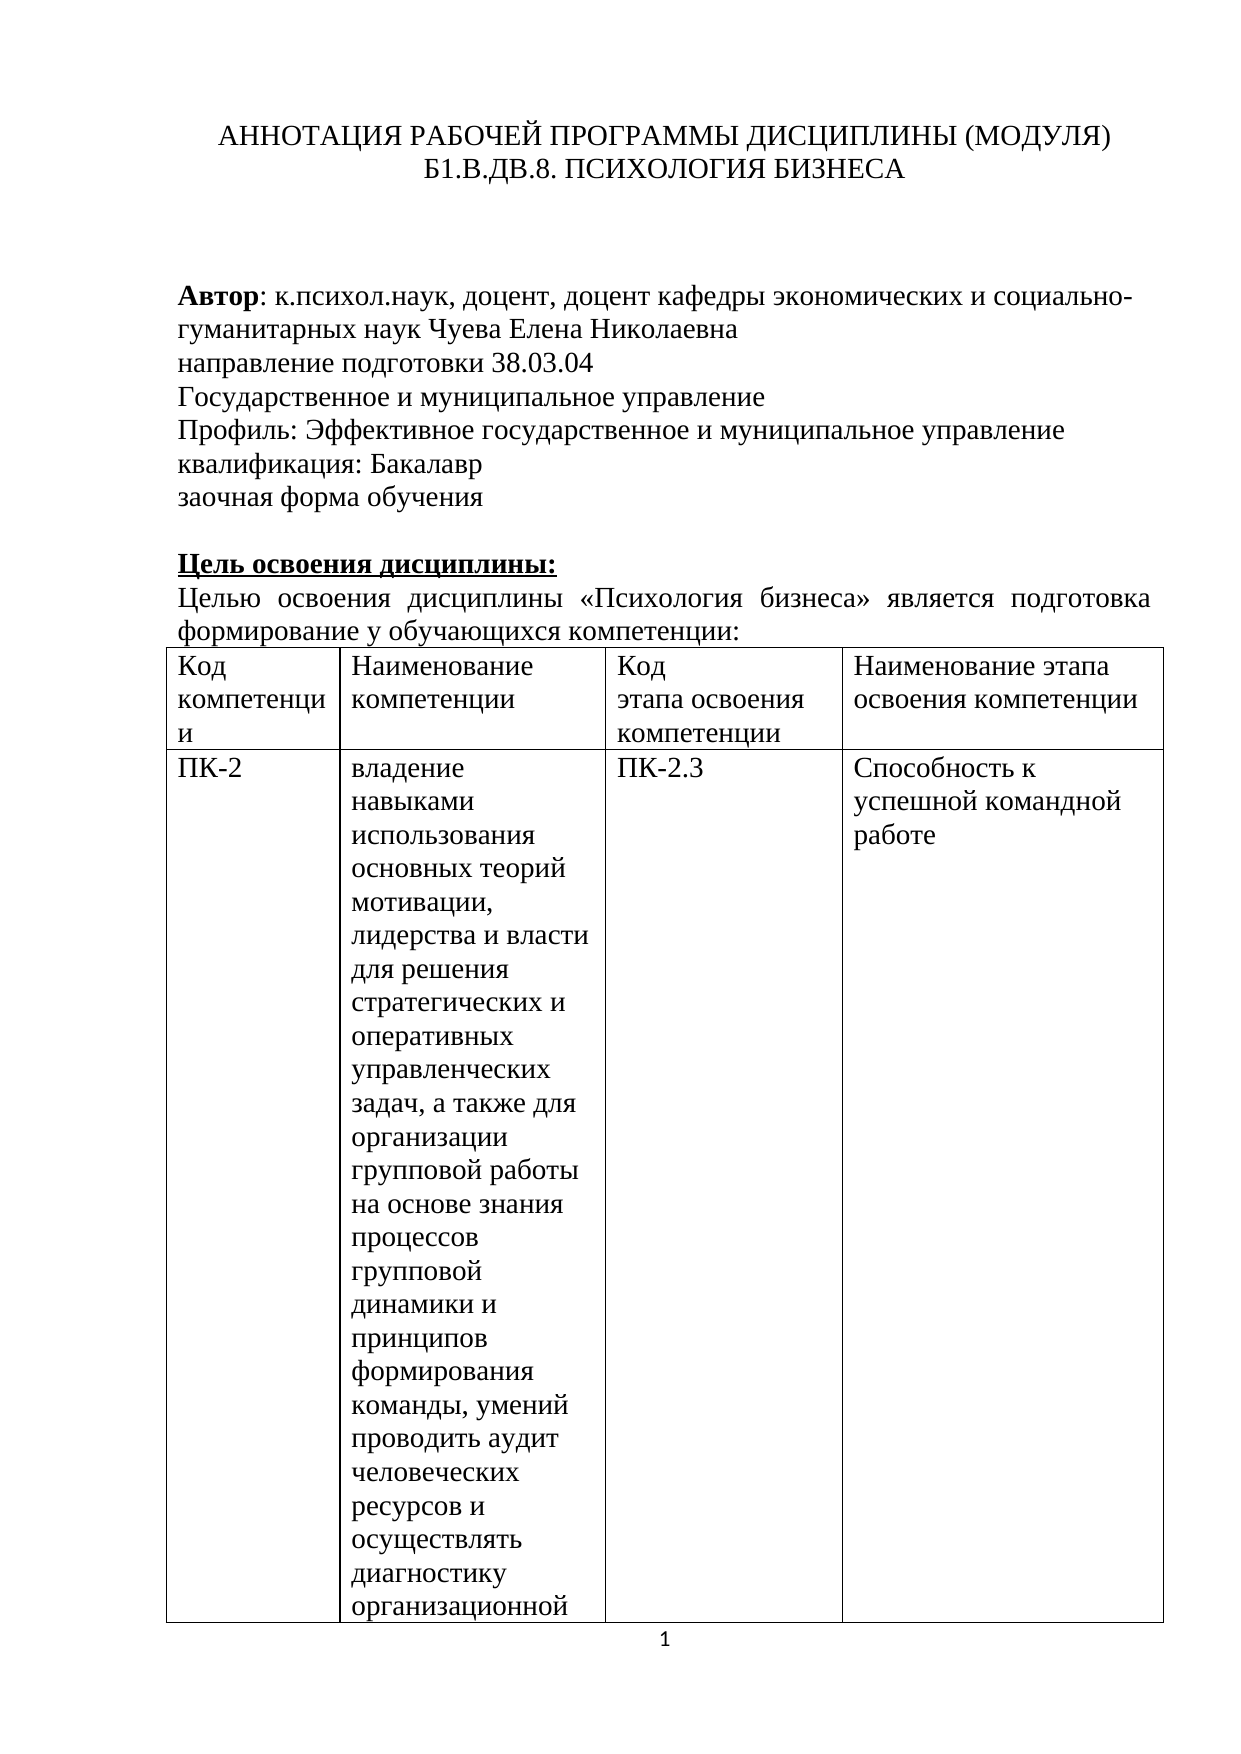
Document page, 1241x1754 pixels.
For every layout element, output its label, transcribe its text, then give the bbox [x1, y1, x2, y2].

table_header Код этапа освоения компетенции [606, 648, 842, 749]
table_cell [843, 750, 1163, 1622]
table_header Код компетенции [167, 648, 339, 749]
text заочная форма обучения [177, 479, 1152, 513]
text Государственное и муниципальное управление [177, 379, 1152, 412]
table_cell ПК-2 [167, 750, 339, 1622]
table_cell ПК-2.3 [606, 750, 842, 1622]
table_header Наименование компетенции [341, 648, 605, 749]
text направление подготовки 38.03.04 [177, 345, 1152, 379]
text Профиль: Эффективное государственное и муниципальное управление [177, 412, 1152, 446]
text Автор: к.психол.наук, доцент, доцент кафедры экономических и социально-гуманитарных наук Чуева Елена Николаевна [177, 278, 1152, 345]
text квалификация: Бакалавр [177, 446, 1152, 479]
text Б1.В.ДВ.8. ПСИХОЛОГИЯ БИЗНЕСА [177, 152, 1152, 185]
text АННОТАЦИЯ РАБОЧЕЙ ПРОГРАММЫ ДИСЦИПЛИНЫ (МОДУЛЯ) [177, 118, 1152, 152]
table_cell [341, 750, 605, 1622]
text Целью освоения дисциплины «Психология бизнеса» является подготовка формирование у обучающихся компетенции: [177, 580, 1152, 647]
text Цель освоения дисциплины: [177, 546, 1152, 580]
table_header Наименование этапа освоения компетенции [843, 648, 1163, 749]
